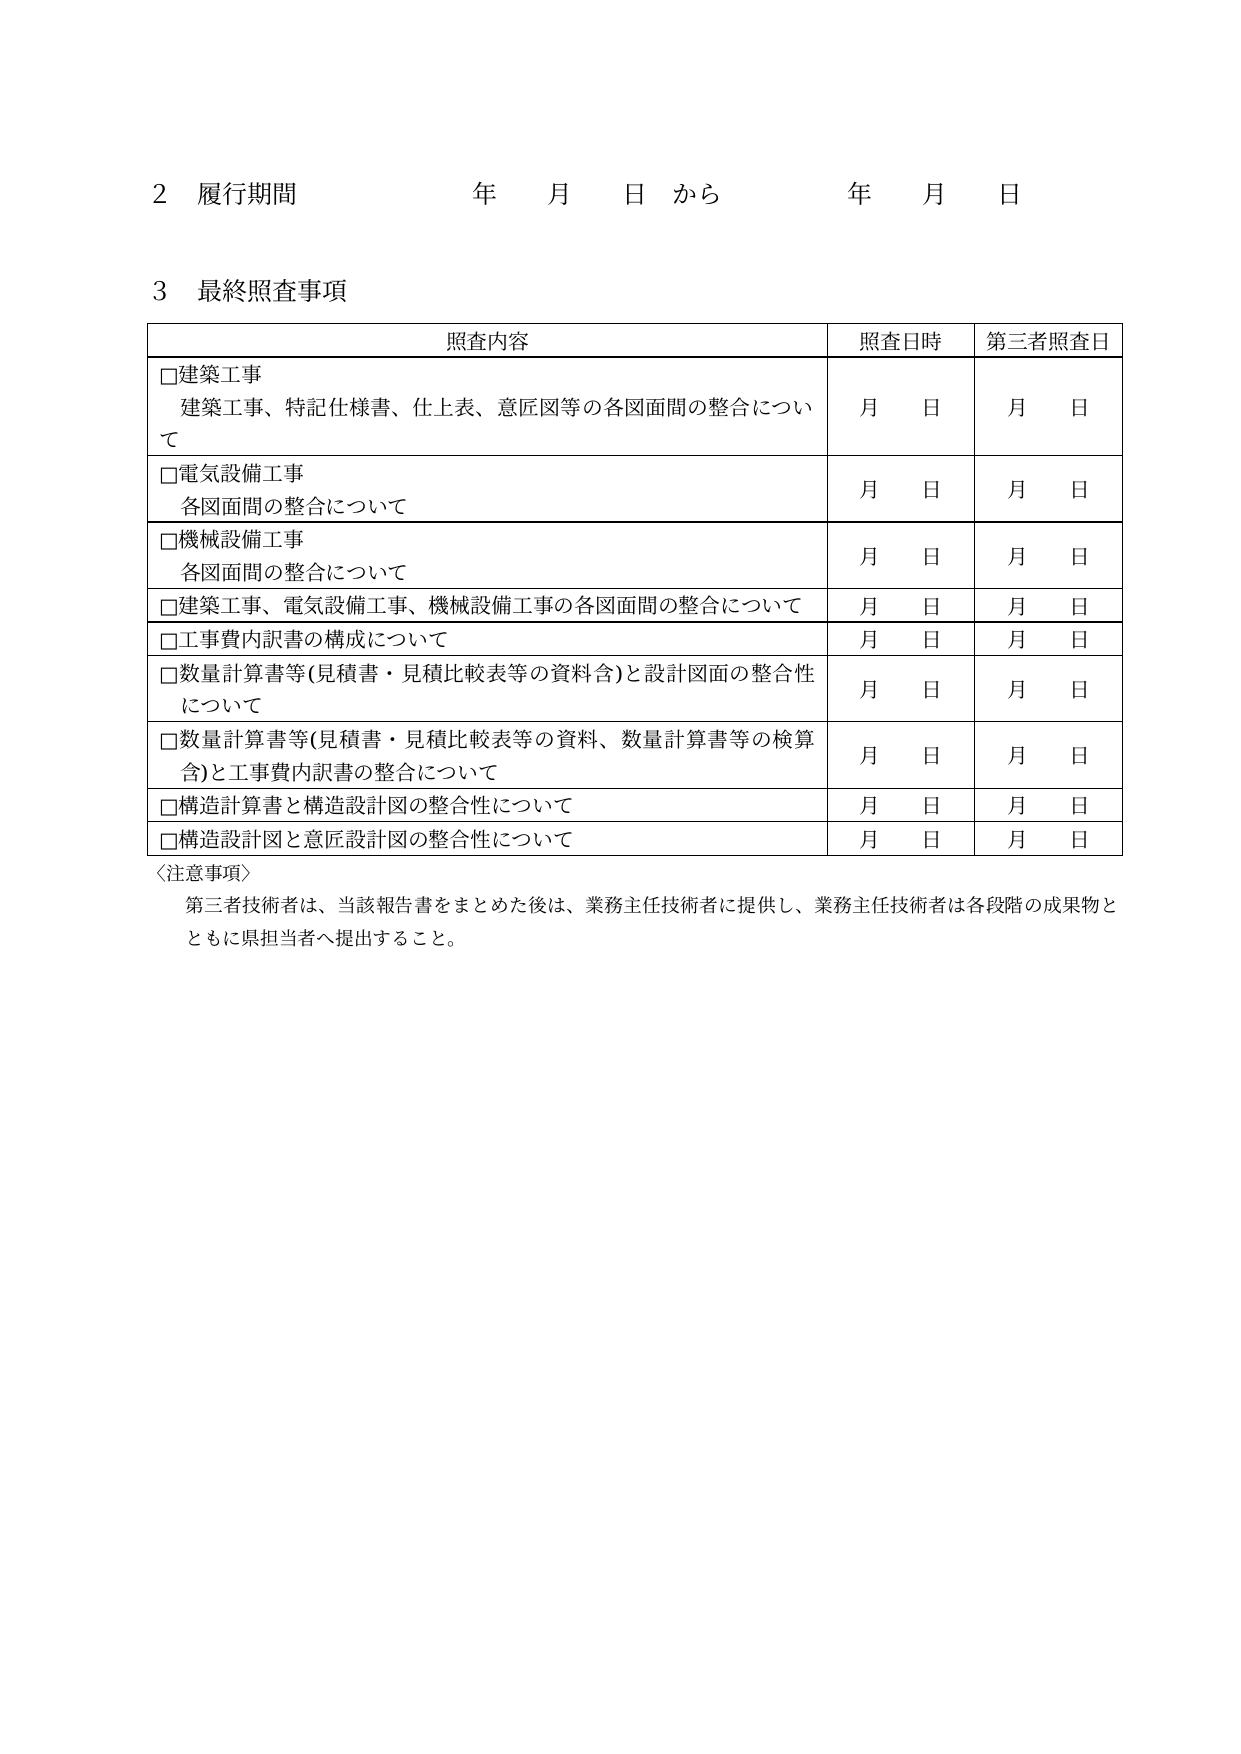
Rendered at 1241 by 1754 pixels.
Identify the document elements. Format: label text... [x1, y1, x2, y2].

table_cell 月 日 [828, 589, 974, 621]
list 第三者技術者は、当該報告書をまとめた後は、業務主任技術者に提供し、業務主任技術者は各段階の成果物とともに県担当者へ提出すること。 [185, 888, 1122, 954]
table_cell 月 日 [828, 456, 974, 521]
table_cell 月 日 [975, 722, 1122, 787]
table_cell 月 日 [828, 523, 974, 588]
table_cell □建築工事 建築工事、特記仕様書、仕上表、意匠図等の各図面間の整合について [148, 358, 827, 455]
table_cell □工事費内訳書の構成について [148, 623, 827, 655]
table_cell 月 日 [975, 456, 1122, 521]
table_cell 月 日 [828, 358, 974, 455]
table_cell 月 日 [975, 789, 1122, 821]
table_cell □構造設計図と意匠設計図の整合性について [148, 822, 827, 855]
text ２ 履行期間 年 月 日 から 年 月 日 [148, 160, 1122, 225]
table_cell □電気設備工事 各図面間の整合について [148, 456, 827, 521]
text 〈注意事項〉 [148, 856, 1122, 888]
table_cell 月 日 [828, 722, 974, 787]
table_header 照査日時 [828, 324, 974, 356]
table_header 照査内容 [148, 324, 827, 356]
table_cell 月 日 [975, 523, 1122, 588]
table_header 第三者照査日 [975, 324, 1122, 356]
table_cell 月 日 [828, 822, 974, 855]
table_cell 月 日 [828, 623, 974, 655]
table_cell 月 日 [975, 656, 1122, 721]
table_cell 月 日 [828, 789, 974, 821]
table_cell □建築工事、電気設備工事、機械設備工事の各図面間の整合について [148, 589, 827, 621]
table_cell 月 日 [975, 589, 1122, 621]
table_cell □数量計算書等(見積書・見積比較表等の資料含)と設計図面の整合性について [148, 656, 827, 721]
text ３ 最終照査事項 [148, 257, 1122, 323]
table_cell 月 日 [828, 656, 974, 721]
table_cell 月 日 [975, 358, 1122, 455]
table_cell □数量計算書等(見積書・見積比較表等の資料、数量計算書等の検算含)と工事費内訳書の整合について [148, 722, 827, 787]
table_cell 月 日 [975, 822, 1122, 855]
table_cell 月 日 [975, 623, 1122, 655]
table_cell □機械設備工事 各図面間の整合について [148, 523, 827, 588]
table_cell □構造計算書と構造設計図の整合性について [148, 789, 827, 821]
